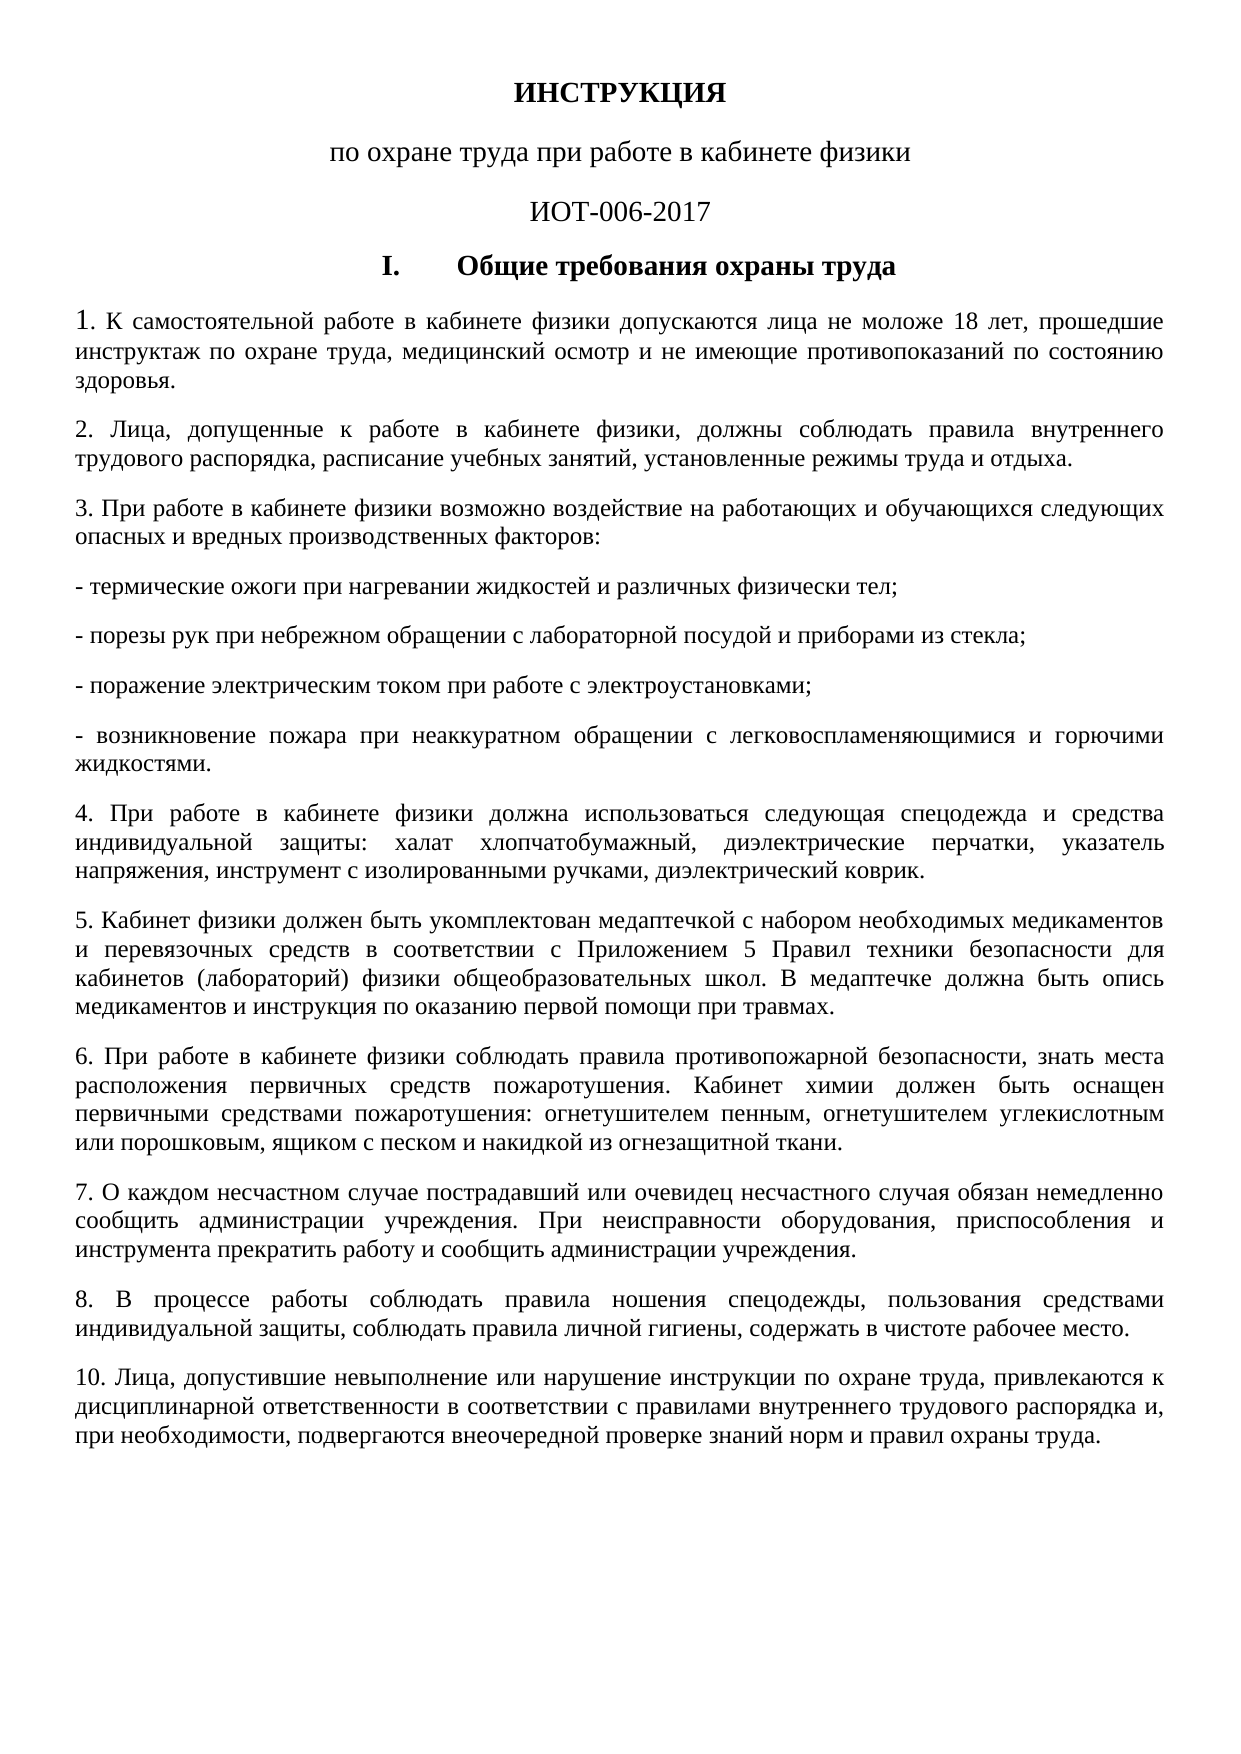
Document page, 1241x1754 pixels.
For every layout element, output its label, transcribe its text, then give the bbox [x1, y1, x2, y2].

text 1. К самостоятельной работе в кабинете физики допускаются лица не моложе 18 лет, прошедшие инструктаж по охране труда, медицинский осмотр и не имеющие противопоказаний по состоянию здоровья. [75, 302, 1165, 393]
text - поражение электрическим током при работе с электроустановками; [75, 670, 1165, 699]
text ИОТ-006-2017 [75, 194, 1165, 227]
text 5. Кабинет физики должен быть укомплектован медаптечкой с набором необходимых медикаментов и перевязочных средств в соответствии с Приложением 5 Правил техники безопасности для кабинетов (лабораторий) физики общеобразовательных школ. В медаптечке должна быть опись медикаментов и инструкция по оказанию первой помощи при травмах. [75, 905, 1165, 1020]
text 2. Лица, допущенные к работе в кабинете физики, должны соблюдать правила внутреннего трудового распорядка, расписание учебных занятий, установленные режимы труда и отдыха. [75, 414, 1165, 472]
text 10. Лица, допустившие невыполнение или нарушение инструкции по охране труда, привлекаются к дисциплинарной ответственности в соответствии с правилами внутреннего трудового распорядка и, при необходимости, подвергаются внеочередной проверке знаний норм и правил охраны труда. [75, 1362, 1165, 1448]
text 7. О каждом несчастном случае пострадавший или очевидец несчастного случая обязан немедленно сообщить администрации учреждения. При неисправности оборудования, приспособления и инструмента прекратить работу и сообщить администрации учреждения. [75, 1177, 1165, 1263]
text по охране труда при работе в кабинете физики [75, 134, 1165, 168]
text 8. В процессе работы соблюдать правила ношения спецодежды, пользования средствами индивидуальной защиты, соблюдать правила личной гигиены, содержать в чистоте рабочее место. [75, 1284, 1165, 1341]
list Общие требования охраны труда [112, 248, 1165, 282]
text 3. При работе в кабинете физики возможно воздействие на работающих и обучающихся следующих опасных и вредных производственных факторов: [75, 493, 1165, 550]
text 4. При работе в кабинете физики должна использоваться следующая спецодежда и средства индивидуальной защиты: халат хлопчатобумажный, диэлектрические перчатки, указатель напряжения, инструмент с изолированными ручками, диэлектрический коврик. [75, 798, 1165, 884]
text 6. При работе в кабинете физики соблюдать правила противопожарной безопасности, знать места расположения первичных средств пожаротушения. Кабинет химии должен быть оснащен первичными средствами пожаротушения: огнетушителем пенным, огнетушителем углекислотным или порошковым, ящиком с песком и накидкой из огнезащитной ткани. [75, 1041, 1165, 1156]
text - порезы рук при небрежном обращении с лабораторной посудой и приборами из стекла; [75, 621, 1165, 649]
text - термические ожоги при нагревании жидкостей и различных физически тел; [75, 571, 1165, 600]
text - возникновение пожара при неаккуратном обращении с легковоспламеняющимися и горючими жидкостями. [75, 720, 1165, 777]
text ИНСТРУКЦИЯ [75, 75, 1165, 108]
